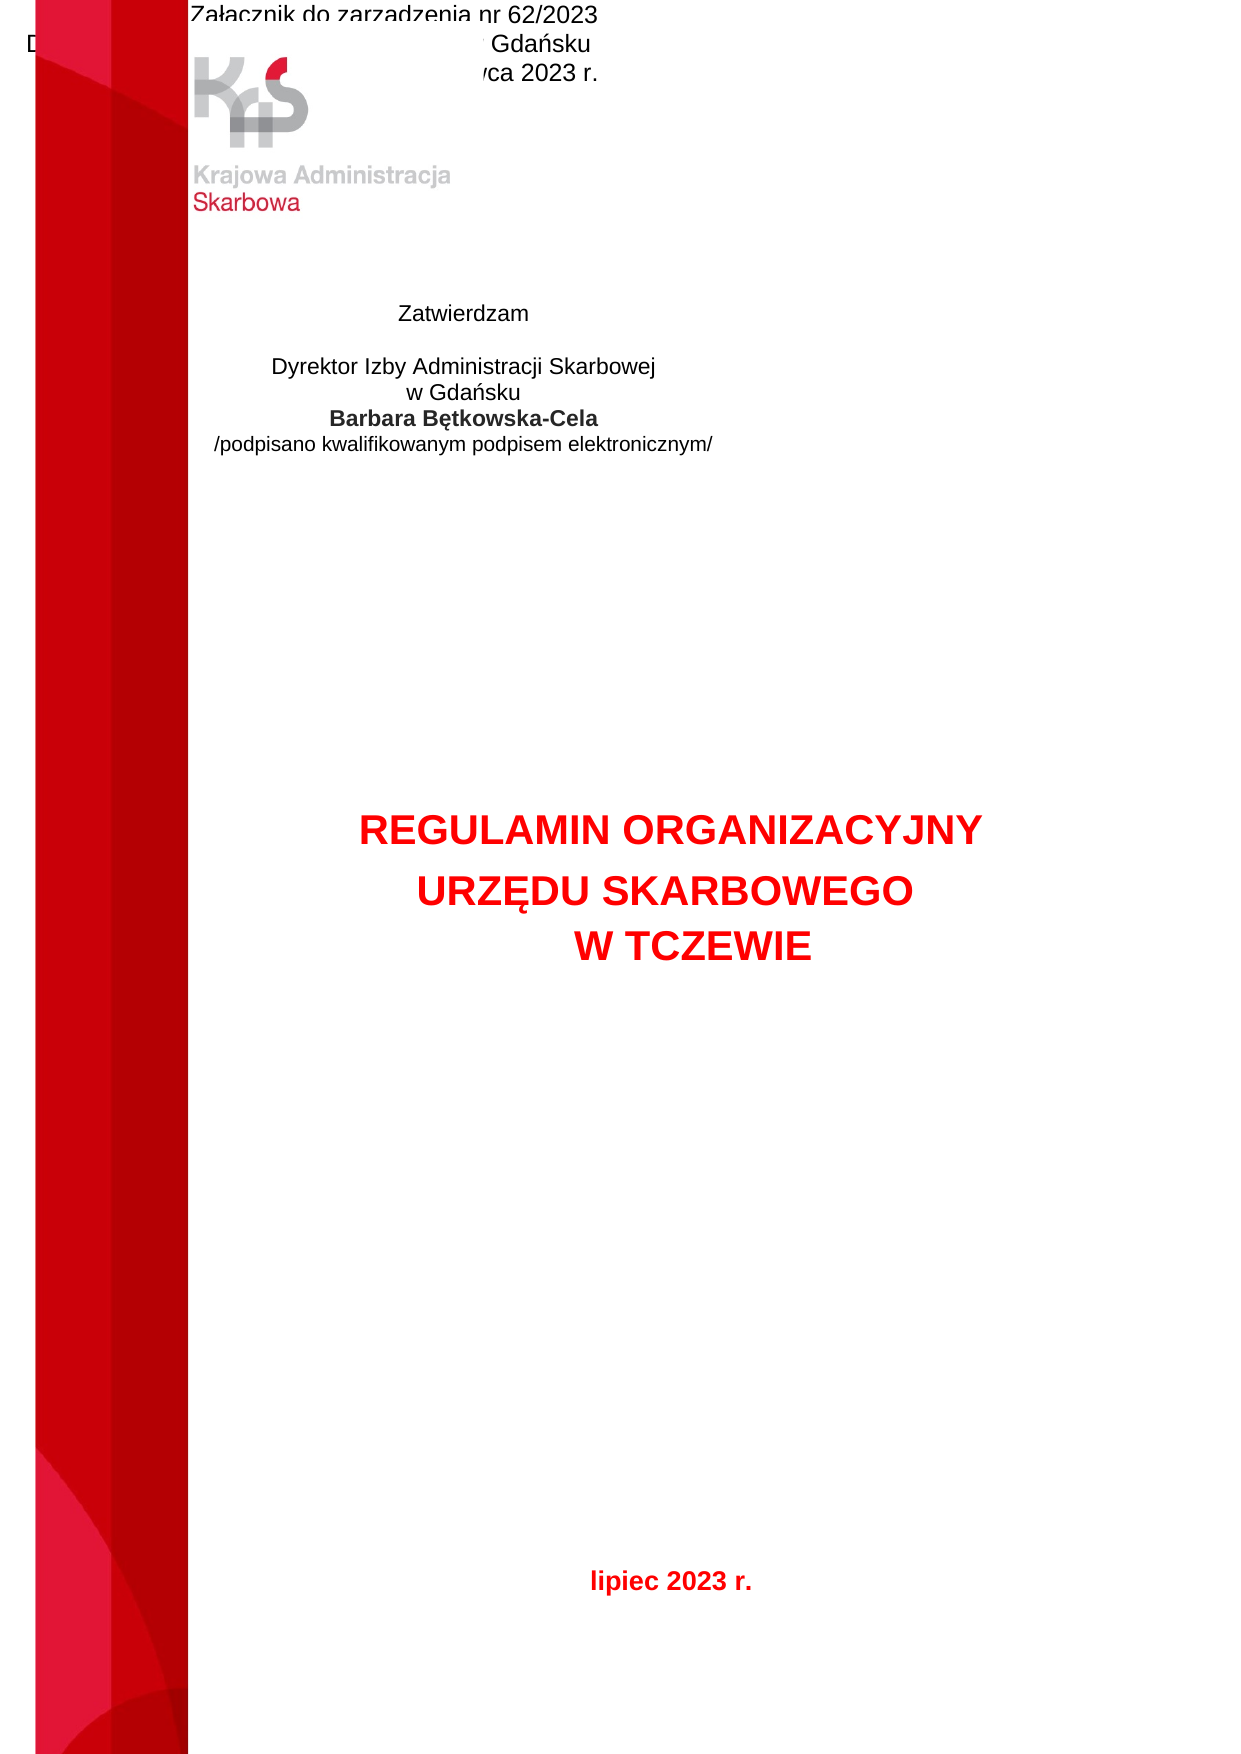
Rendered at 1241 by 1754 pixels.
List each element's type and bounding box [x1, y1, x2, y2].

picture [189, 21, 484, 247]
